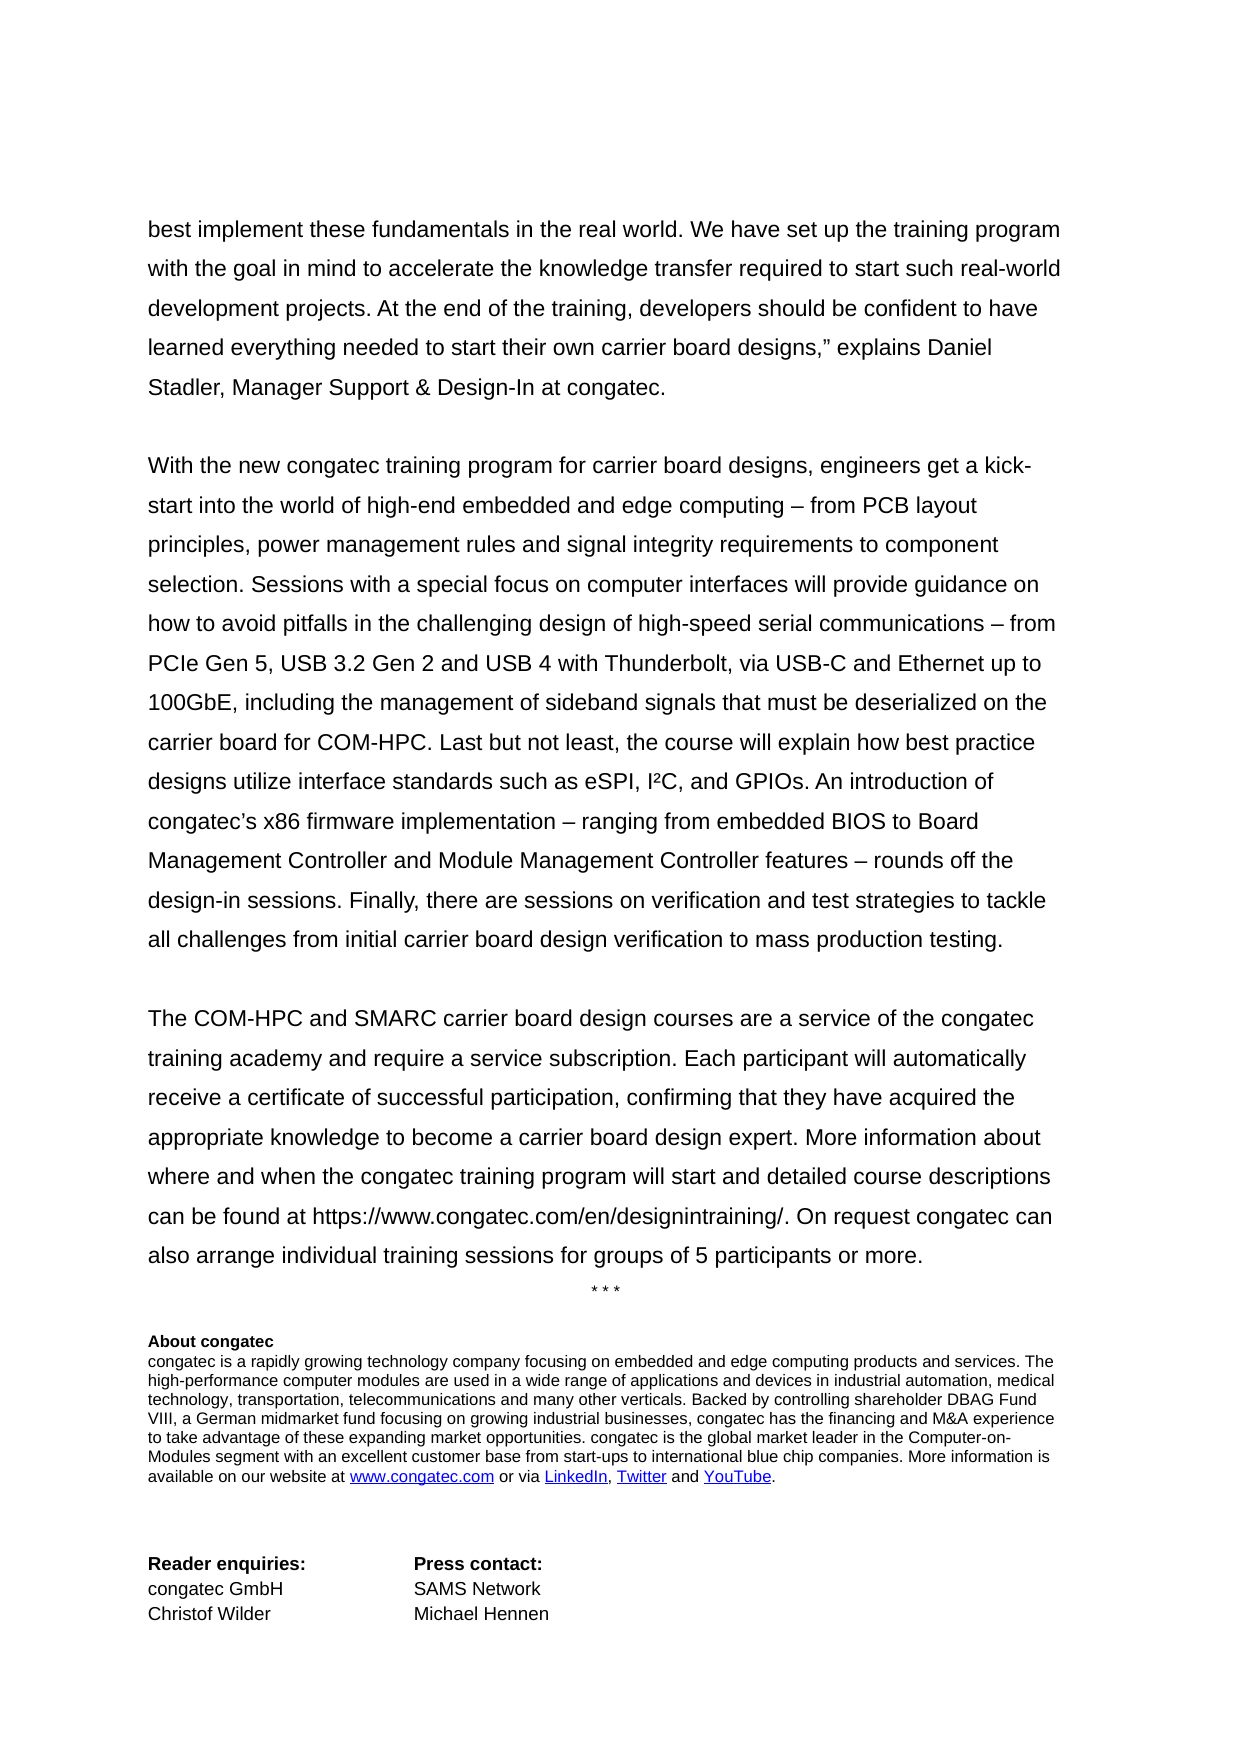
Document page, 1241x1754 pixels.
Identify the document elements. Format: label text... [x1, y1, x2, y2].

text About congatec [148, 1332, 1063, 1351]
text With the new congatec training program for carrier board designs, engineers get a kick-start into the world of high-end embedded and edge computing – from PCB layout principles, power management rules and signal integrity requirements to component selection. Sessions with a special focus on computer interfaces will provide guidance on how to avoid pitfalls in the challenging design of high-speed serial communications – from PCIe Gen 5, USB 3.2 Gen 2 and USB 4 with Thunderbolt, via USB-C and Ethernet up to 100GbE, including the management of sideband signals that must be deserialized on the carrier board for COM-HPC. Last but not least, the course will explain how best practice designs utilize interface standards such as eSPI, I²C, and GPIOs. An introduction of congatec’s x86 firmware implementation – ranging from embedded BIOS to Board Management Controller and Module Management Controller features – rounds off the design-in sessions. Finally, there are sessions on verification and test strategies to tackle all challenges from initial carrier board design verification to mass production testing. [148, 452, 1063, 953]
text congatec is a rapidly growing technology company focusing on embedded and edge computing products and services. The high-performance computer modules are used in a wide range of applications and devices in industrial automation, medical technology, transportation, telecommunications and many other verticals. Backed by controlling shareholder DBAG Fund VIII, a German midmarket fund focusing on growing industrial businesses, congatec has the financing and M&A experience to take advantage of these expanding market opportunities. congatec is the global market leader in the Computer-on-Modules segment with an excellent customer base from start-ups to international blue chip companies. More information is available on our website at www.congatec.com or via LinkedIn, Twitter and YouTube. [148, 1351, 1063, 1486]
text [148, 216, 1063, 400]
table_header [414, 1529, 679, 1629]
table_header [148, 1529, 413, 1629]
text * * * [148, 1282, 1063, 1301]
text The COM-HPC and SMARC carrier board design courses are a service of the congatec training academy and require a service subscription. Each participant will automatically receive a certificate of successful participation, confirming that they have acquired the appropriate knowledge to become a carrier board design expert. More information about where and when the congatec training program will start and detailed course descriptions can be found at https://www.congatec.com/en/designintraining/. On request congatec can also arrange individual training sessions for groups of 5 participants or more. [148, 1005, 1063, 1268]
